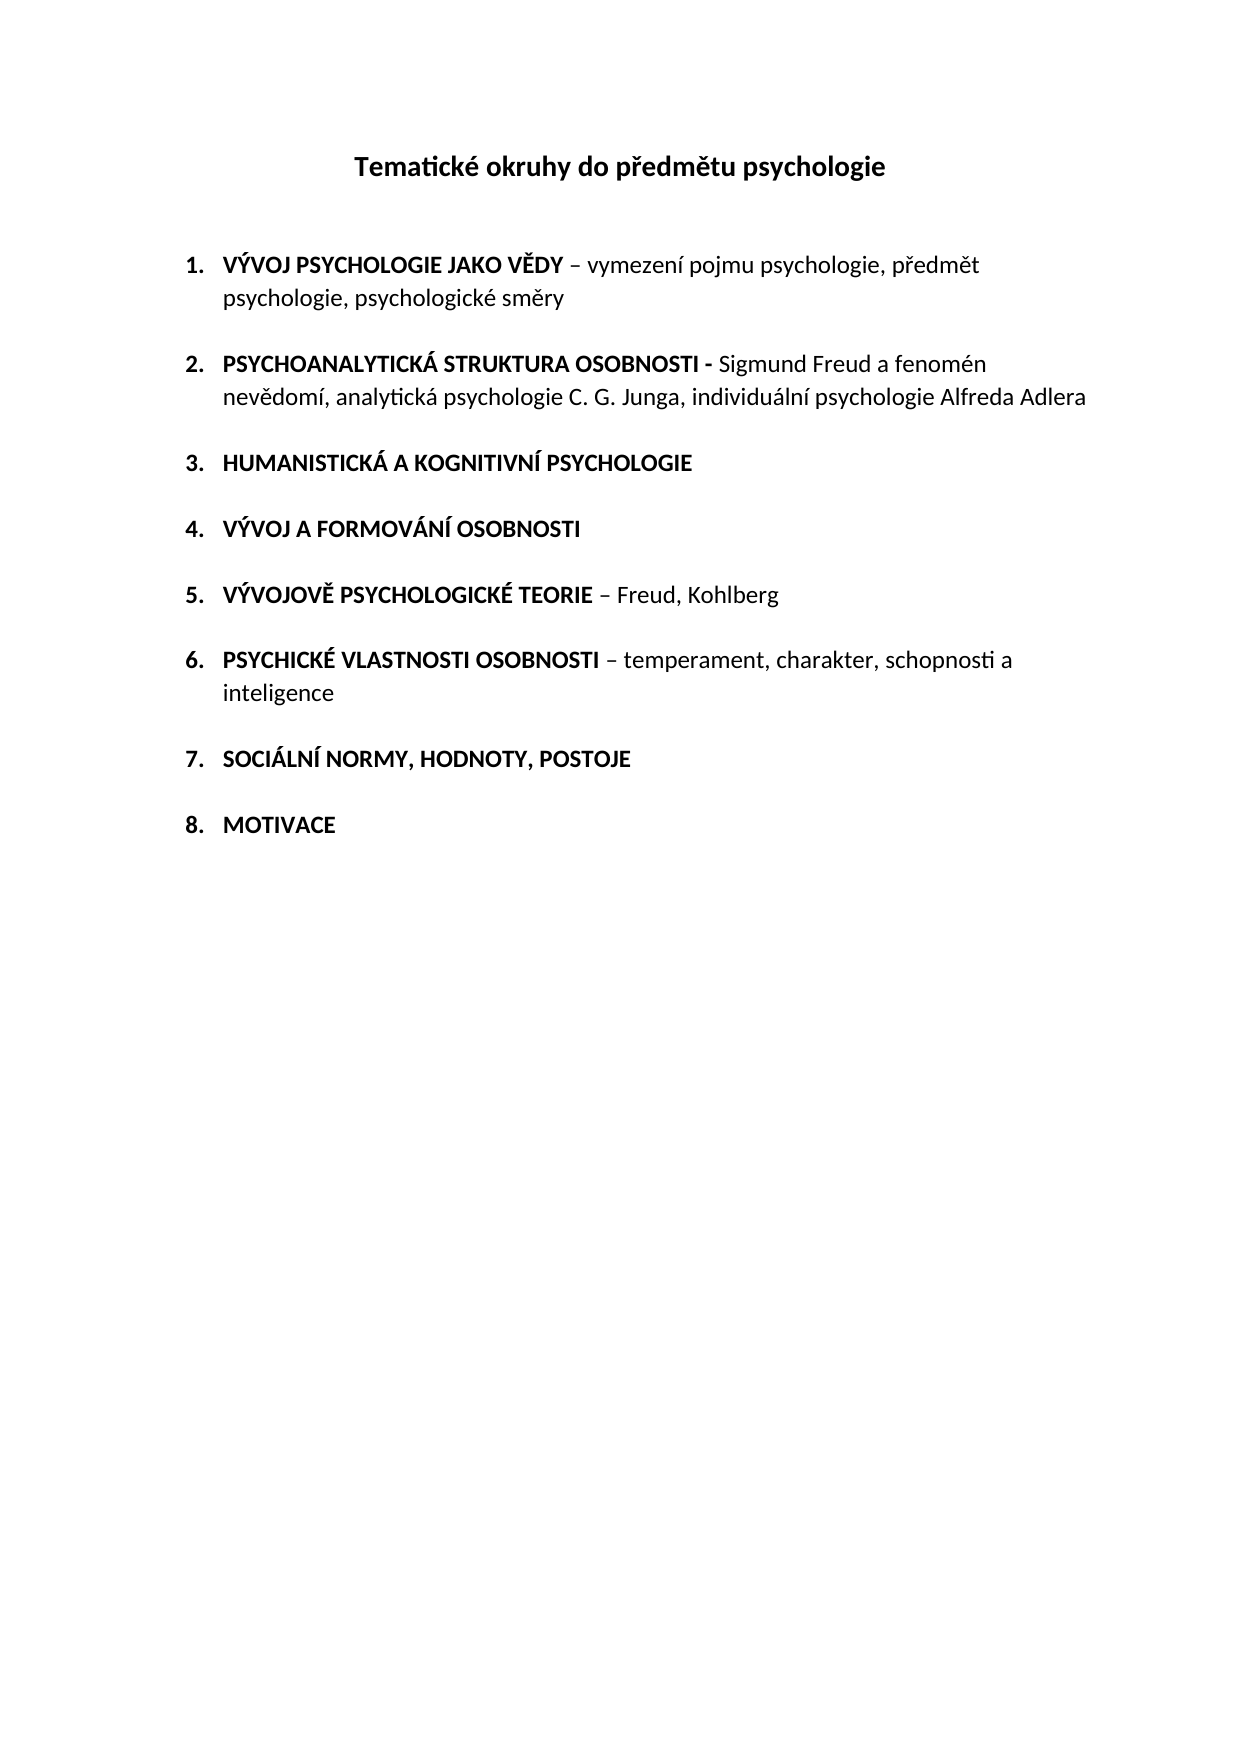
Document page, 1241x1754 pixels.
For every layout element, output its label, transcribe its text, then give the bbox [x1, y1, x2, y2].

list VÝVOJ A FORMOVÁNÍ OSOBNOSTI [185, 513, 1093, 543]
list VÝVOJ PSYCHOLOGIE JAKO VĚDY – vymezení pojmu psychologie, předmět psychologie, psychologické směry [185, 249, 1093, 313]
text Tematické okruhy do předmětu psychologie [148, 148, 1093, 183]
list HUMANISTICKÁ A KOGNITIVNÍ PSYCHOLOGIE [185, 447, 1093, 478]
list VÝVOJOVĚ PSYCHOLOGICKÉ TEORIE – Freud, Kohlberg [185, 579, 1093, 609]
list SOCIÁLNÍ NORMY, HODNOTY, POSTOJE [185, 743, 1093, 774]
list PSYCHICKÉ VLASTNOSTI OSOBNOSTI – temperament, charakter, schopnosti a inteligence [185, 644, 1093, 708]
list MOTIVACE [185, 809, 1093, 840]
list PSYCHOANALYTICKÁ STRUKTURA OSOBNOSTI - Sigmund Freud a fenomén nevědomí, analytická psychologie C. G. Junga, individuální psychologie Alfreda Adlera [185, 348, 1093, 412]
